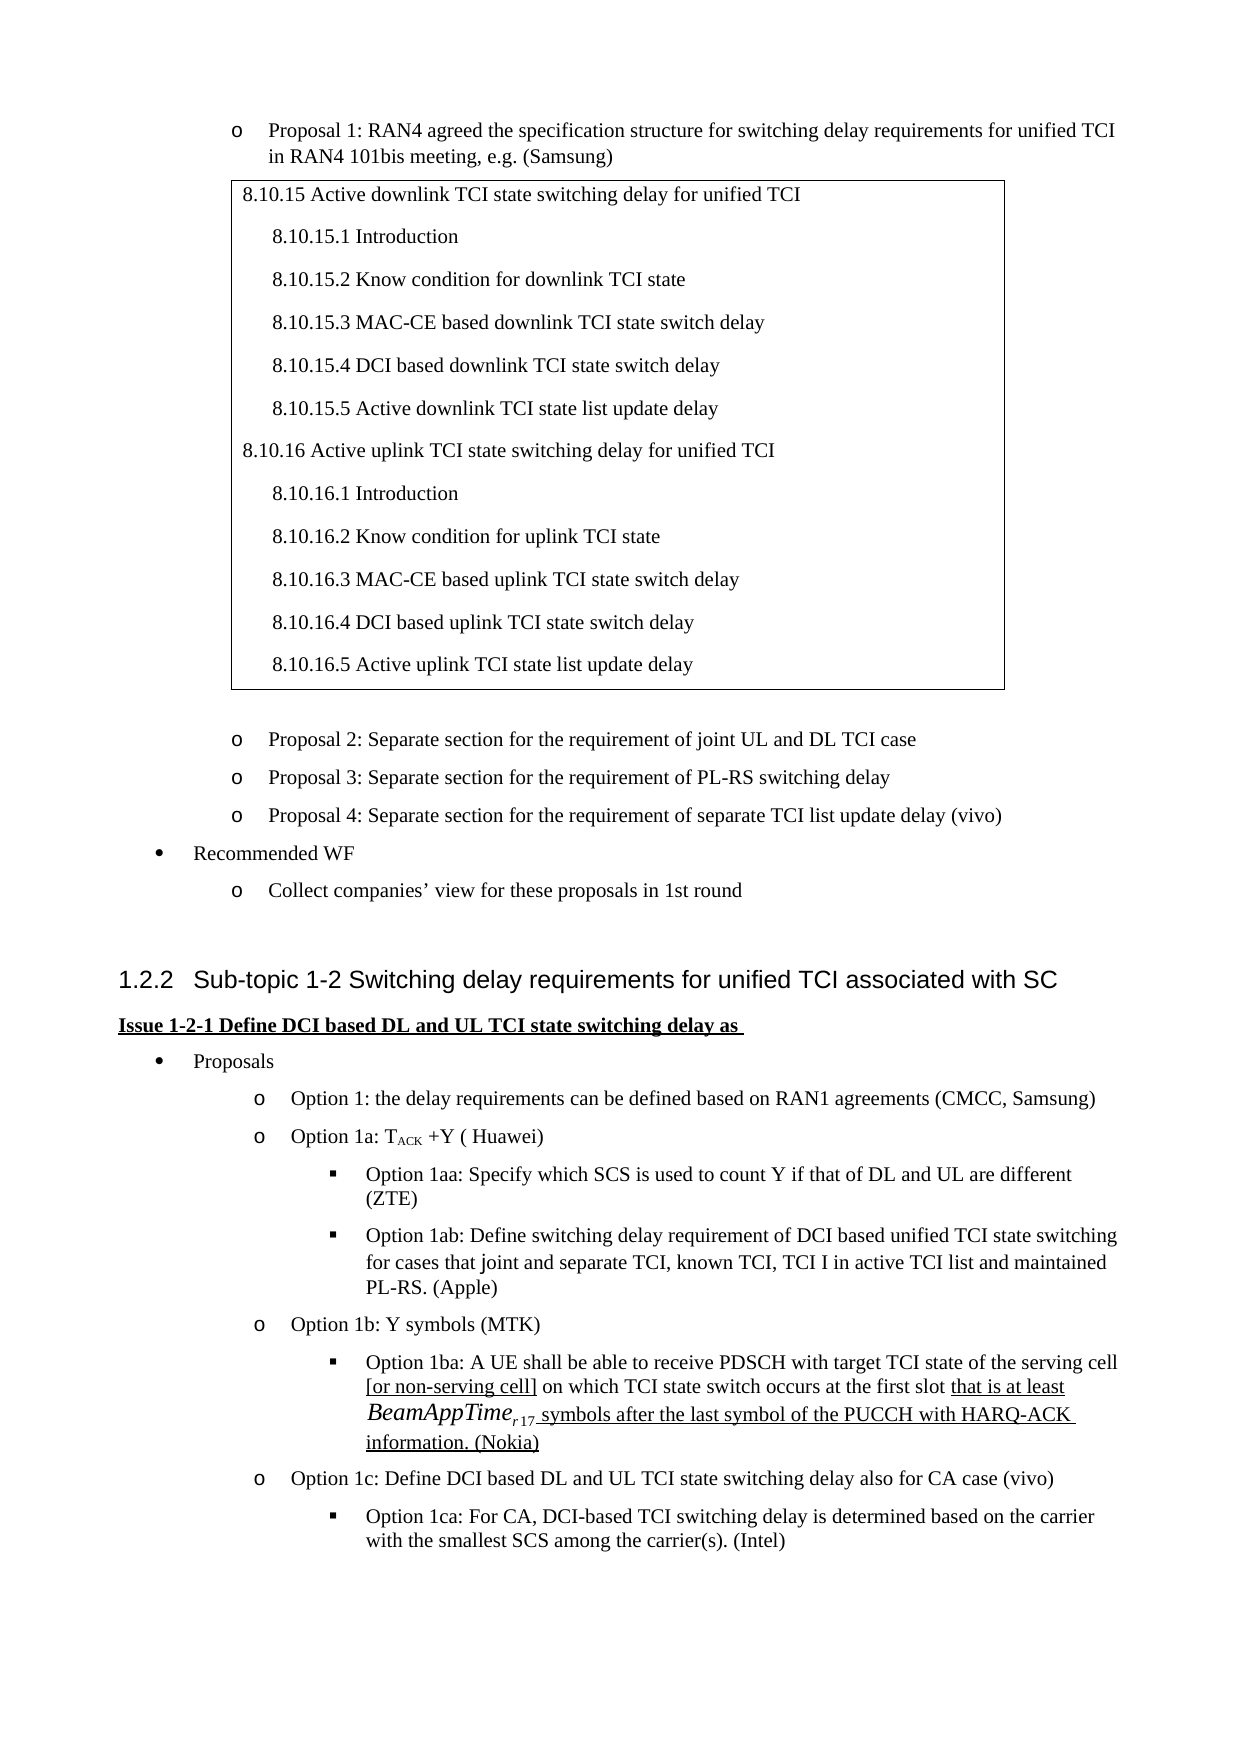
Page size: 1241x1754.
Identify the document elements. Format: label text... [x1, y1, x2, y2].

list Option 1: the delay requirements can be defined based on RAN1 agreements (CMCC, Samsung) [253, 1086, 1122, 1111]
list Option 1ca: For CA, DCI-based TCI switching delay is determined based on the carrier with the smallest SCS among the carrier(s). (Intel) [328, 1504, 1122, 1552]
table_header 8.10.15 Active downlink TCI state switching delay for unified TCI 8.10.15.1 Introduction 8.10.15.2 Know condition for downlink TCI state 8.10.15.3 MAC-CE based downlink TCI state switch delay 8.10.15.4 DCI based downlink TCI state switch delay 8.10.15.5 Active downlink TCI state list update delay 8.10.16 Active uplink TCI state switching delay for unified TCI 8.10.16.1 Introduction 8.10.16.2 Know condition for uplink TCI state 8.10.16.3 MAC-CE based uplink TCI state switch delay 8.10.16.4 DCI based uplink TCI state switch delay 8.10.16.5 Active uplink TCI state list update delay [232, 181, 1004, 689]
list Collect companies’ view for these proposals in 1st round [231, 878, 1122, 903]
list Proposal 2: Separate section for the requirement of joint UL and DL TCI case [231, 727, 1122, 752]
list Proposals [156, 1049, 1122, 1073]
list Option 1aa: Specify which SCS is used to count Y if that of DL and UL are different (ZTE) [328, 1162, 1122, 1210]
list Option 1ba: A UE shall be able to receive PDSCH with target TCI state of the serving cell [or non-serving cell] on which TCI state switch occurs at the first slot that is at least symbols after the last symbol of the PUCCH with HARQ-ACK information. (Nokia) [328, 1350, 1122, 1454]
list Proposal 3: Separate section for the requirement of PL-RS switching delay [231, 765, 1122, 791]
text Issue 1-2-1 Define DCI based DL and UL TCI state switching delay as [118, 1013, 1122, 1037]
list Recommended WF [156, 841, 1122, 865]
list Option 1a: TACK +Y ( Huawei) [253, 1124, 1122, 1150]
subtitle Sub-topic 1-2 Switching delay requirements for unified TCI associated with SC [118, 965, 1122, 994]
list Option 1ab: Define switching delay requirement of DCI based unified TCI state switching for cases that joint and separate TCI, known TCI, TCI I in active TCI list and maintained PL-RS. (Apple) [328, 1223, 1122, 1299]
list Option 1c: Define DCI based DL and UL TCI state switching delay also for CA case (vivo) [253, 1466, 1122, 1492]
list Proposal 1: RAN4 agreed the specification structure for switching delay requirements for unified TCI in RAN4 101bis meeting, e.g. (Samsung) [231, 118, 1122, 168]
list Option 1b: Y symbols (MTK) [253, 1312, 1122, 1338]
